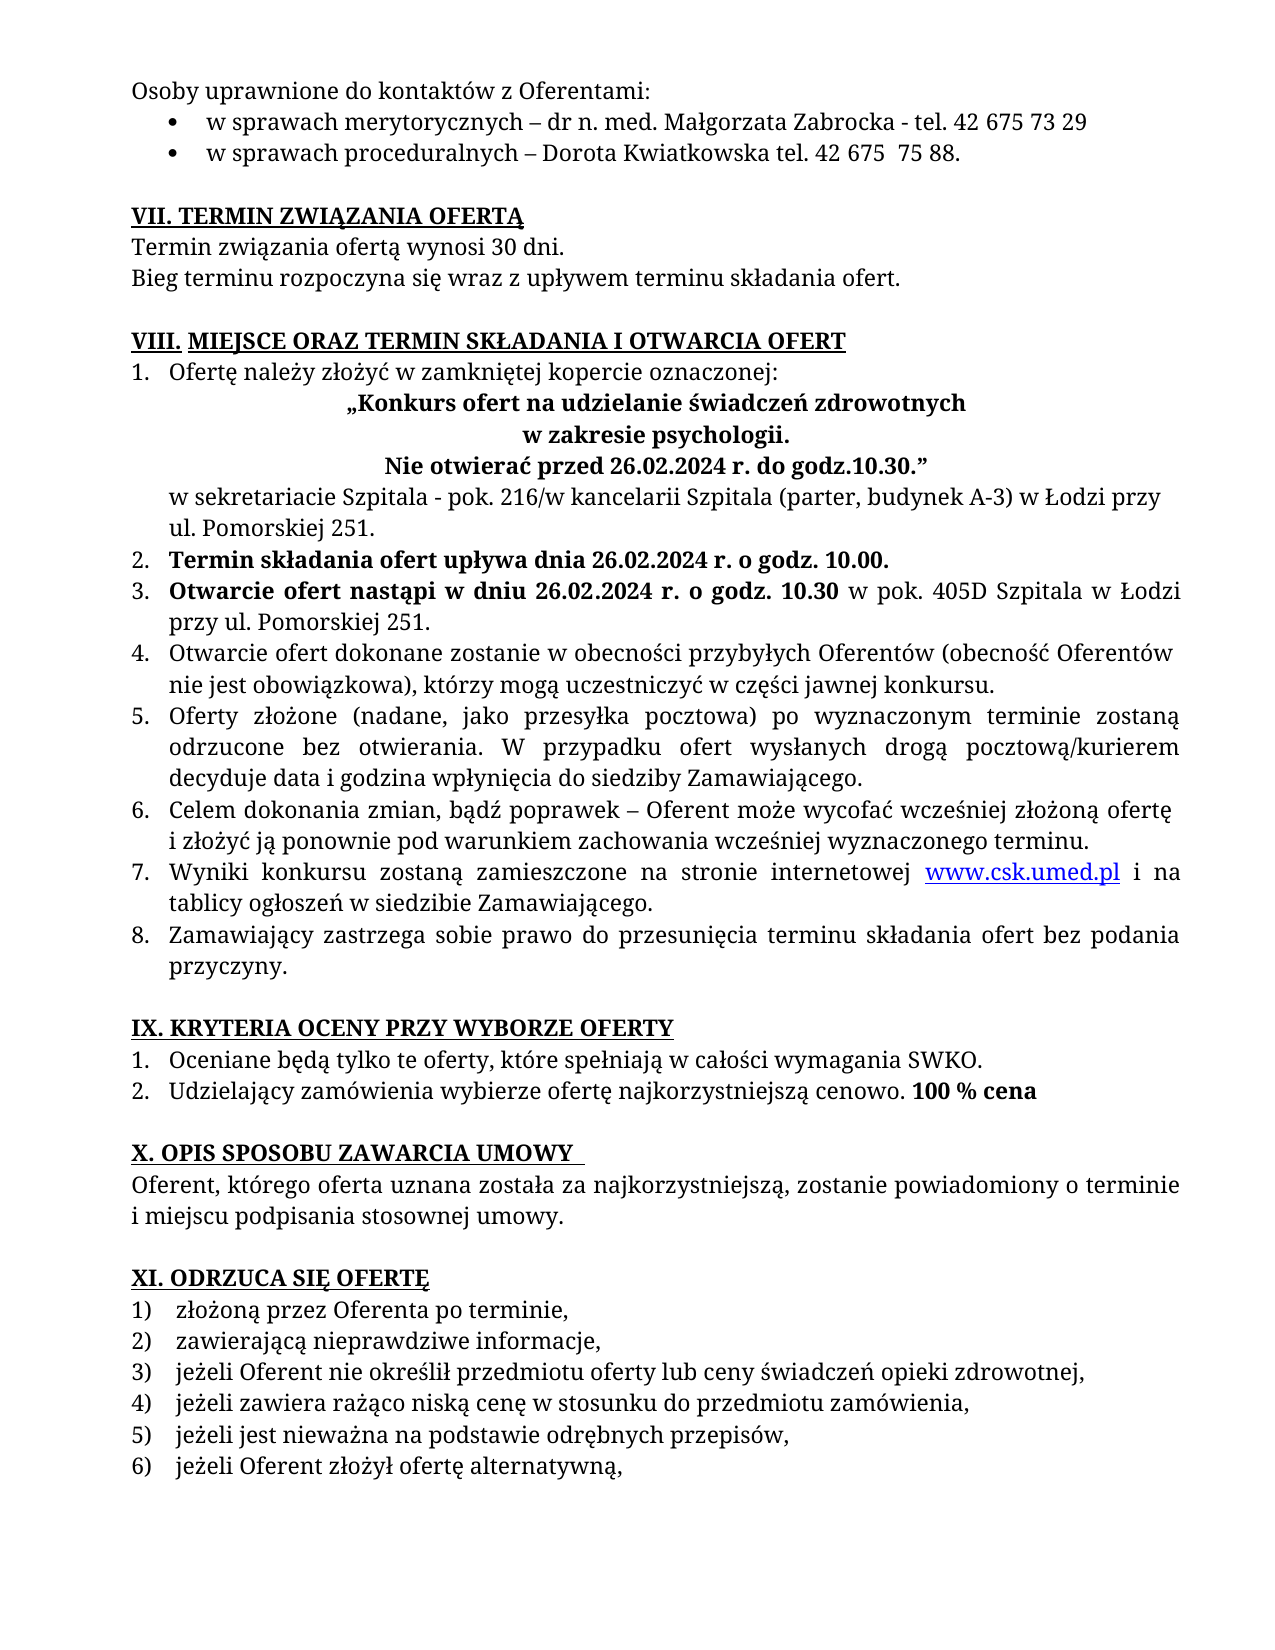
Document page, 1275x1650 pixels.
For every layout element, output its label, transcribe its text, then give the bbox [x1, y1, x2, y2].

text w zakresie psychologii. [131, 419, 1181, 450]
text VII. TERMIN ZWIĄZANIA OFERTĄ [131, 200, 1181, 231]
list jeżeli Oferent nie określił przedmiotu oferty lub ceny świadczeń opieki zdrowotnej, [131, 1356, 1181, 1387]
text ul. Pomorskiej 251. [169, 512, 1181, 544]
list jeżeli jest nieważna na podstawie odrębnych przepisów, [131, 1419, 1181, 1450]
list Udzielający zamówienia wybierze ofertę najkorzystniejszą cenowo. 100 % cena [131, 1075, 1181, 1106]
text 3. Otwarcie ofert nastąpi w dniu 26.02.2024 r. o godz. 10.30 w pok. 405D Szpitala w Łodzi przy ul. Pomorskiej 251. [131, 575, 1181, 637]
list Wyniki konkursu zostaną zamieszczone na stronie internetowej www.csk.umed.pl i na tablicy ogłoszeń w siedzibie Zamawiającego. [131, 856, 1181, 919]
list Zamawiający zastrzega sobie prawo do przesunięcia terminu składania ofert bez podania przyczyny. [131, 919, 1181, 981]
list w sprawach merytorycznych – dr n. med. Małgorzata Zabrocka - tel. 42 675 73 29 [169, 106, 1181, 137]
text „Konkurs ofert na udzielanie świadczeń zdrowotnych [131, 387, 1181, 419]
list Otwarcie ofert dokonane zostanie w obecności przybyłych Oferentów (obecność Oferentów nie jest obowiązkowa), którzy mogą uczestniczyć w części jawnej konkursu. [131, 637, 1181, 700]
list jeżeli zawiera rażąco niską cenę w stosunku do przedmiotu zamówienia, [131, 1387, 1181, 1419]
text Nie otwierać przed 26.02.2024 r. do godz.10.30.” [131, 450, 1181, 481]
text Termin związania ofertą wynosi 30 dni. [131, 231, 1181, 262]
list Termin składania ofert upływa dnia 26.02.2024 r. o godz. 10.00. [131, 544, 1181, 575]
list Oceniane będą tylko te oferty, które spełniają w całości wymagania SWKO. [131, 1044, 1181, 1075]
list Oferty złożone (nadane, jako przesyłka pocztowa) po wyznaczonym terminie zostaną odrzucone bez otwierania. W przypadku ofert wysłanych drogą pocztową/kurierem decyduje data i godzina wpłynięcia do siedziby Zamawiającego. [131, 700, 1181, 794]
list w sprawach proceduralnych – Dorota Kwiatkowska tel. 42 675 75 88. [169, 137, 1181, 169]
text Oferent, którego oferta uznana została za najkorzystniejszą, zostanie powiadomiony o terminie i miejscu podpisania stosownej umowy. [131, 1169, 1181, 1231]
list Celem dokonania zmian, bądź poprawek – Oferent może wycofać wcześniej złożoną ofertę i złożyć ją ponownie pod warunkiem zachowania wcześniej wyznaczonego terminu. [131, 794, 1181, 856]
text X. OPIS SPOSOBU ZAWARCIA UMOWY [131, 1137, 1181, 1169]
list zawierającą nieprawdziwe informacje, [131, 1325, 1181, 1356]
list jeżeli Oferent złożył ofertę alternatywną, [131, 1450, 1181, 1481]
text XI. ODRZUCA SIĘ OFERTĘ [131, 1262, 1181, 1294]
list Ofertę należy złożyć w zamkniętej kopercie oznaczonej: [131, 356, 1181, 387]
text IX. KRYTERIA OCENY PRZY WYBORZE OFERTY [131, 1012, 1181, 1044]
text Bieg terminu rozpoczyna się wraz z upływem terminu składania ofert. [131, 262, 1181, 294]
text w sekretariacie Szpitala - pok. 216/w kancelarii Szpitala (parter, budynek A-3) w Łodzi przy [169, 481, 1181, 512]
list złożoną przez Oferenta po terminie, [131, 1294, 1181, 1325]
text VIII. MIEJSCE ORAZ TERMIN SKŁADANIA I OTWARCIA OFERT [131, 325, 1181, 356]
text Osoby uprawnione do kontaktów z Oferentami: [131, 75, 1181, 106]
